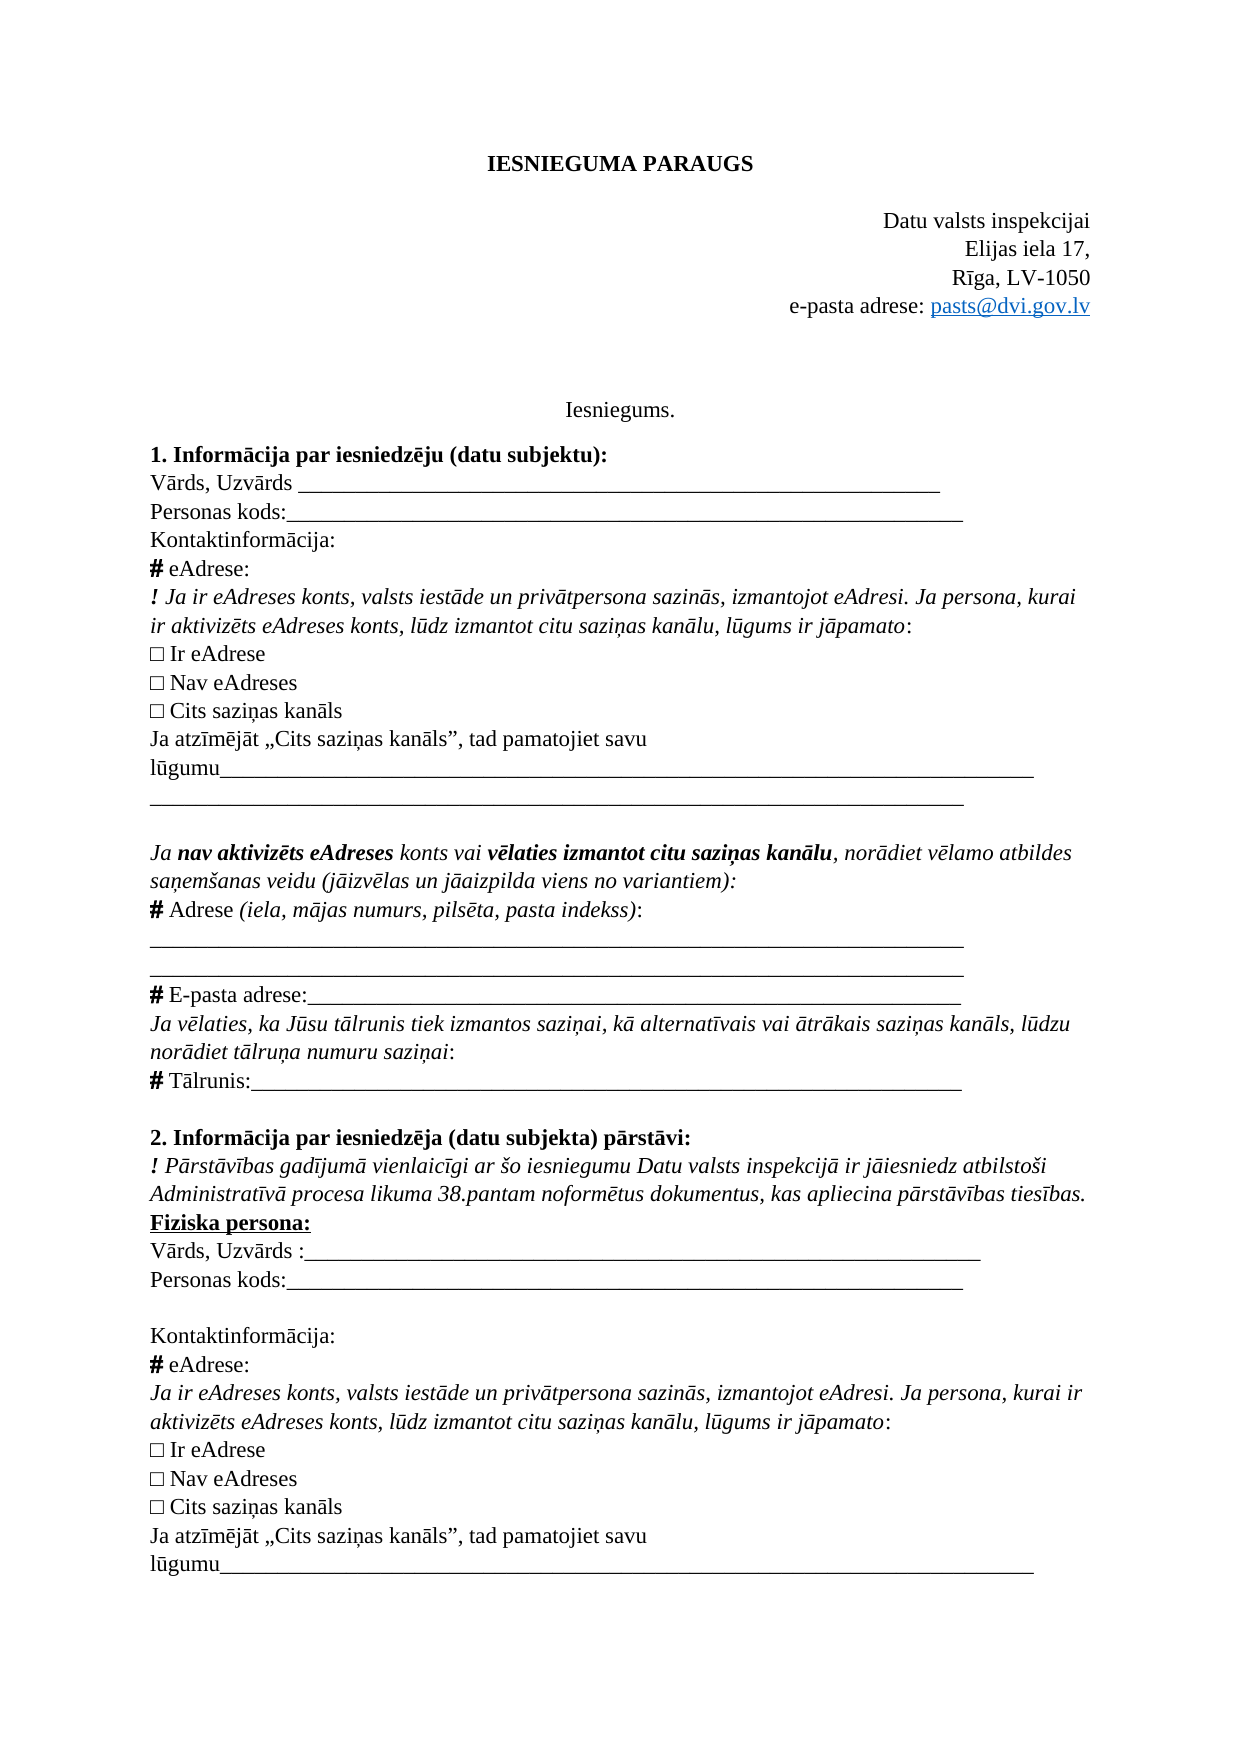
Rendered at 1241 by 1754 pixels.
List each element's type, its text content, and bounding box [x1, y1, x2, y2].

text Datu valsts inspekcijai [150, 207, 1090, 233]
text Personas kods:___________________________________________________________ [150, 498, 1090, 524]
text Elijas iela 17, [150, 235, 1090, 262]
text Rīga, LV-1050 [150, 264, 1090, 290]
text Fiziska persona: [150, 1209, 1090, 1235]
text 2. Informācija par iesniedzēja (datu subjekta) pārstāvi: [150, 1123, 1090, 1150]
text □ Cits saziņas kanāls [150, 697, 1090, 723]
text □ Ir eAdrese [150, 1436, 1090, 1463]
text Vārds, Uzvārds ________________________________________________________ [150, 469, 1090, 496]
text Vārds, Uzvārds :___________________________________________________________ [150, 1237, 1090, 1264]
text _______________________________________________________________________ [150, 782, 1090, 809]
text Ja nav aktivizēts eAdreses konts vai vēlaties izmantot citu saziņas kanālu, norādiet vēlamo atbildes saņemšanas veidu (jāizvēlas un jāaizpilda viens no variantiem): [150, 839, 1090, 894]
text 1. Informācija par iesniedzēju (datu subjektu): [150, 441, 1090, 467]
text Iesniegums. [150, 396, 1090, 422]
text eAdrese: [150, 1351, 1090, 1377]
text IESNIEGUMA PARAUGS [150, 150, 1090, 176]
text e-pasta adrese: pasts@dvi.gov.lv [150, 292, 1090, 318]
text ! Pārstāvības gadījumā vienlaicīgi ar šo iesniegumu Datu valsts inspekcijā ir jāiesniedz atbilstoši Administratīvā procesa likuma 38.pantam noformētus dokumentus, kas apliecina pārstāvības tiesības. [150, 1152, 1090, 1207]
text Ja vēlaties, ka Jūsu tālrunis tiek izmantos saziņai, kā alternatīvais vai ātrākais saziņas kanāls, lūdzu norādiet tālruņa numuru saziņai: [150, 1010, 1090, 1064]
text Kontaktinformācija: [150, 526, 1090, 553]
text Ja ir eAdreses konts, valsts iestāde un privātpersona sazinās, izmantojot eAdresi. Ja persona, kurai ir aktivizēts eAdreses konts, lūdz izmantot citu saziņas kanālu, lūgums ir jāpamato: [150, 1379, 1090, 1434]
text □ Cits saziņas kanāls [150, 1493, 1090, 1519]
text _______________________________________________________________________ [150, 953, 1090, 979]
text Adrese (iela, mājas numurs, pilsēta, pasta indekss): [150, 896, 1090, 922]
text eAdrese: [150, 555, 1090, 581]
text ! Ja ir eAdreses konts, valsts iestāde un privātpersona sazinās, izmantojot eAdresi. Ja persona, kurai ir aktivizēts eAdreses konts, lūdz izmantot citu saziņas kanālu, lūgums ir jāpamato: [150, 583, 1090, 638]
text □ Nav eAdreses [150, 668, 1090, 695]
text Ja atzīmējāt „Cits saziņas kanāls”, tad pamatojiet savu lūgumu_______________________________________________________________________ [150, 1522, 1090, 1576]
text Tālrunis:______________________________________________________________ [150, 1067, 1090, 1093]
text □ Ir eAdrese [150, 640, 1090, 666]
text □ Nav eAdreses [150, 1465, 1090, 1491]
text Personas kods:___________________________________________________________ [150, 1266, 1090, 1292]
text _______________________________________________________________________ [150, 924, 1090, 951]
text E-pasta adrese:_________________________________________________________ [150, 981, 1090, 1008]
text Kontaktinformācija: [150, 1323, 1090, 1349]
text Ja atzīmējāt „Cits saziņas kanāls”, tad pamatojiet savu lūgumu_______________________________________________________________________ [150, 725, 1090, 780]
